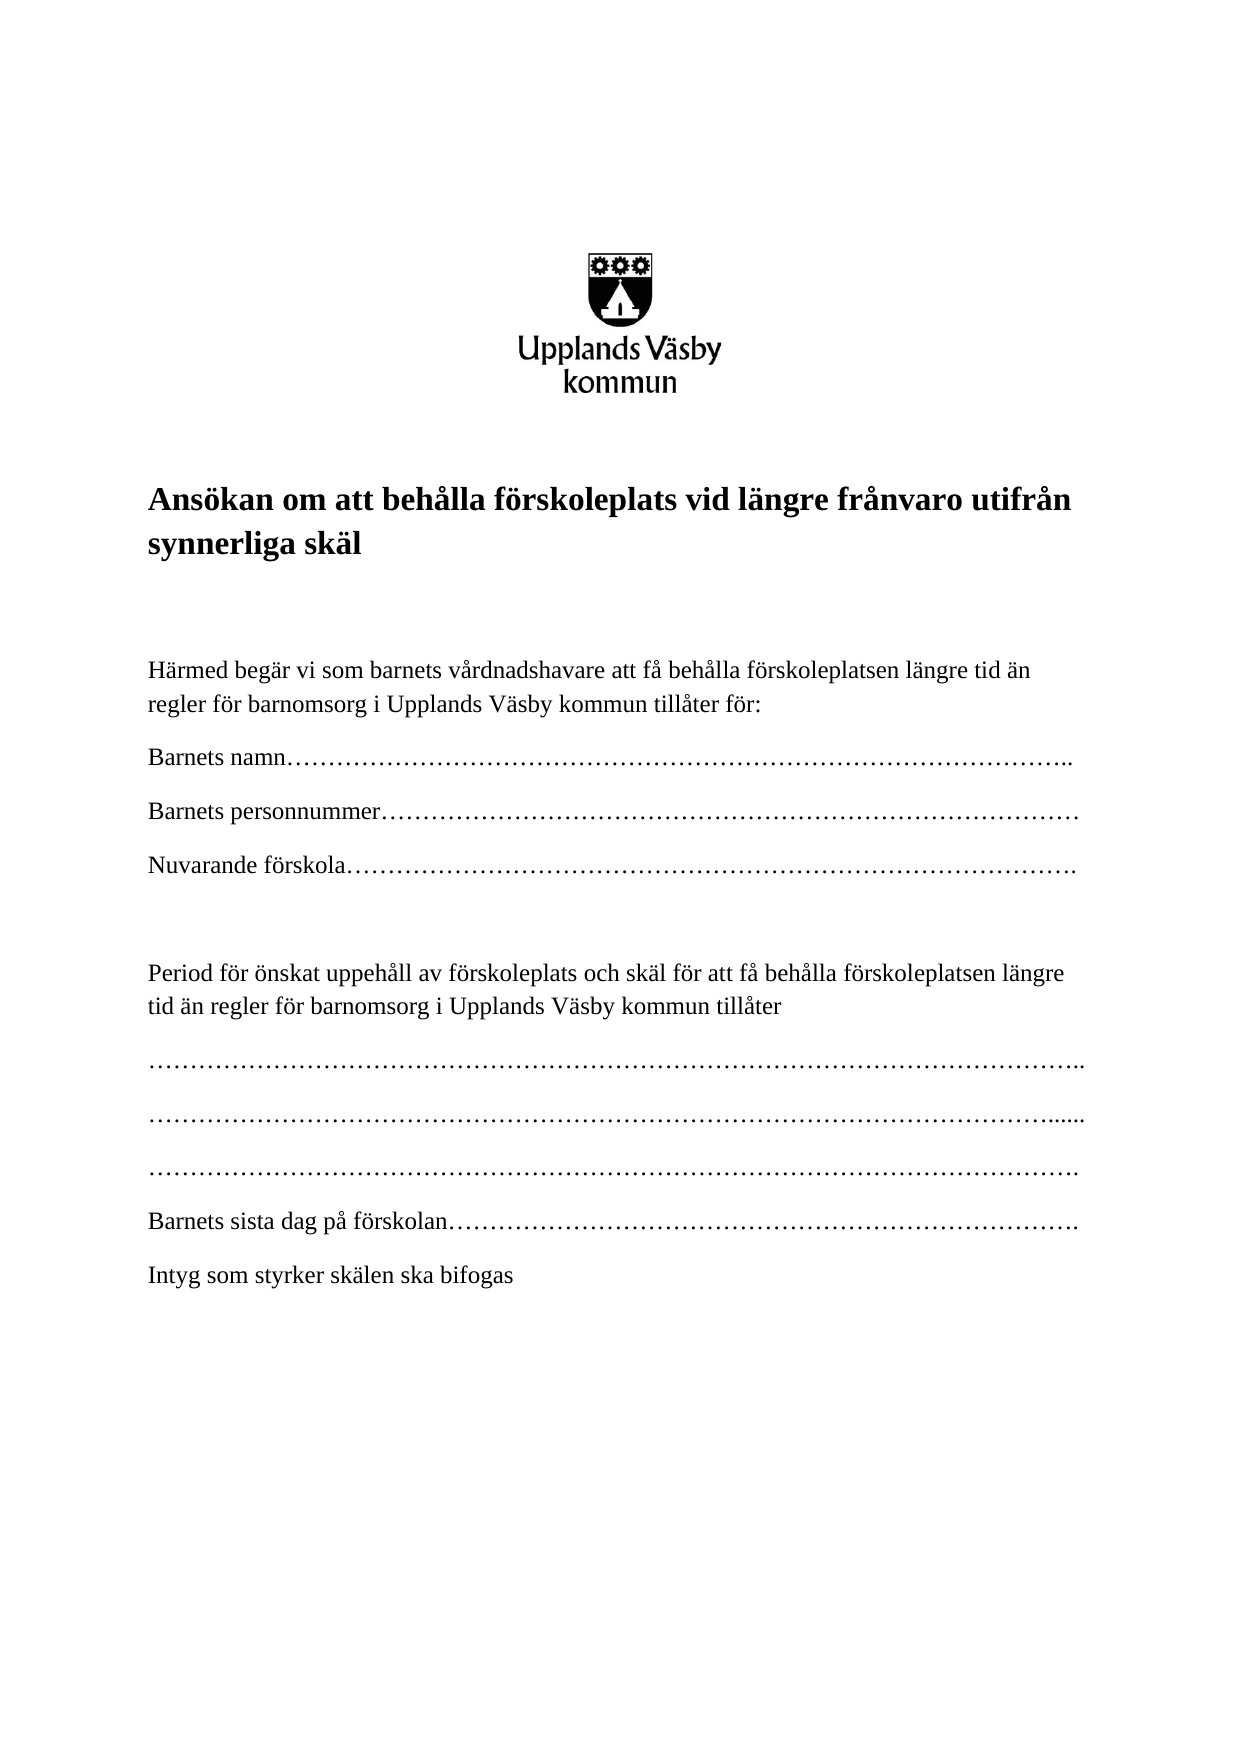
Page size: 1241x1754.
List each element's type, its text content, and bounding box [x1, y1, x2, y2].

text Härmed begär vi som barnets vårdnadshavare att få behålla förskoleplatsen längre tid än regler för barnomsorg i Upplands Väsby kommun tillåter för: [148, 656, 1093, 717]
picture [518, 253, 722, 393]
text Intyg som styrker skälen ska bifogas [148, 1260, 1093, 1289]
text ………………………………………………………………………………………………….. [148, 1045, 1093, 1073]
text Ansökan om att behålla förskoleplats vid längre frånvaro utifrån synnerliga skäl [148, 479, 1093, 561]
text Barnets namn………………………………………………………………………………….. [148, 742, 1093, 771]
text …………………………………………………………………………………………………. [148, 1152, 1093, 1181]
text Nuvarande förskola……………………………………………………………………………. [148, 850, 1093, 879]
text Period för önskat uppehåll av förskoleplats och skäl för att få behålla förskoleplatsen längre tid än regler för barnomsorg i Upplands Väsby kommun tillåter [148, 958, 1093, 1020]
text Barnets personnummer………………………………………………………………………… [148, 796, 1093, 825]
text Barnets sista dag på förskolan…………………………………………………………………. [148, 1206, 1093, 1235]
text ………………………………………………………………………………………………...... [148, 1099, 1093, 1127]
